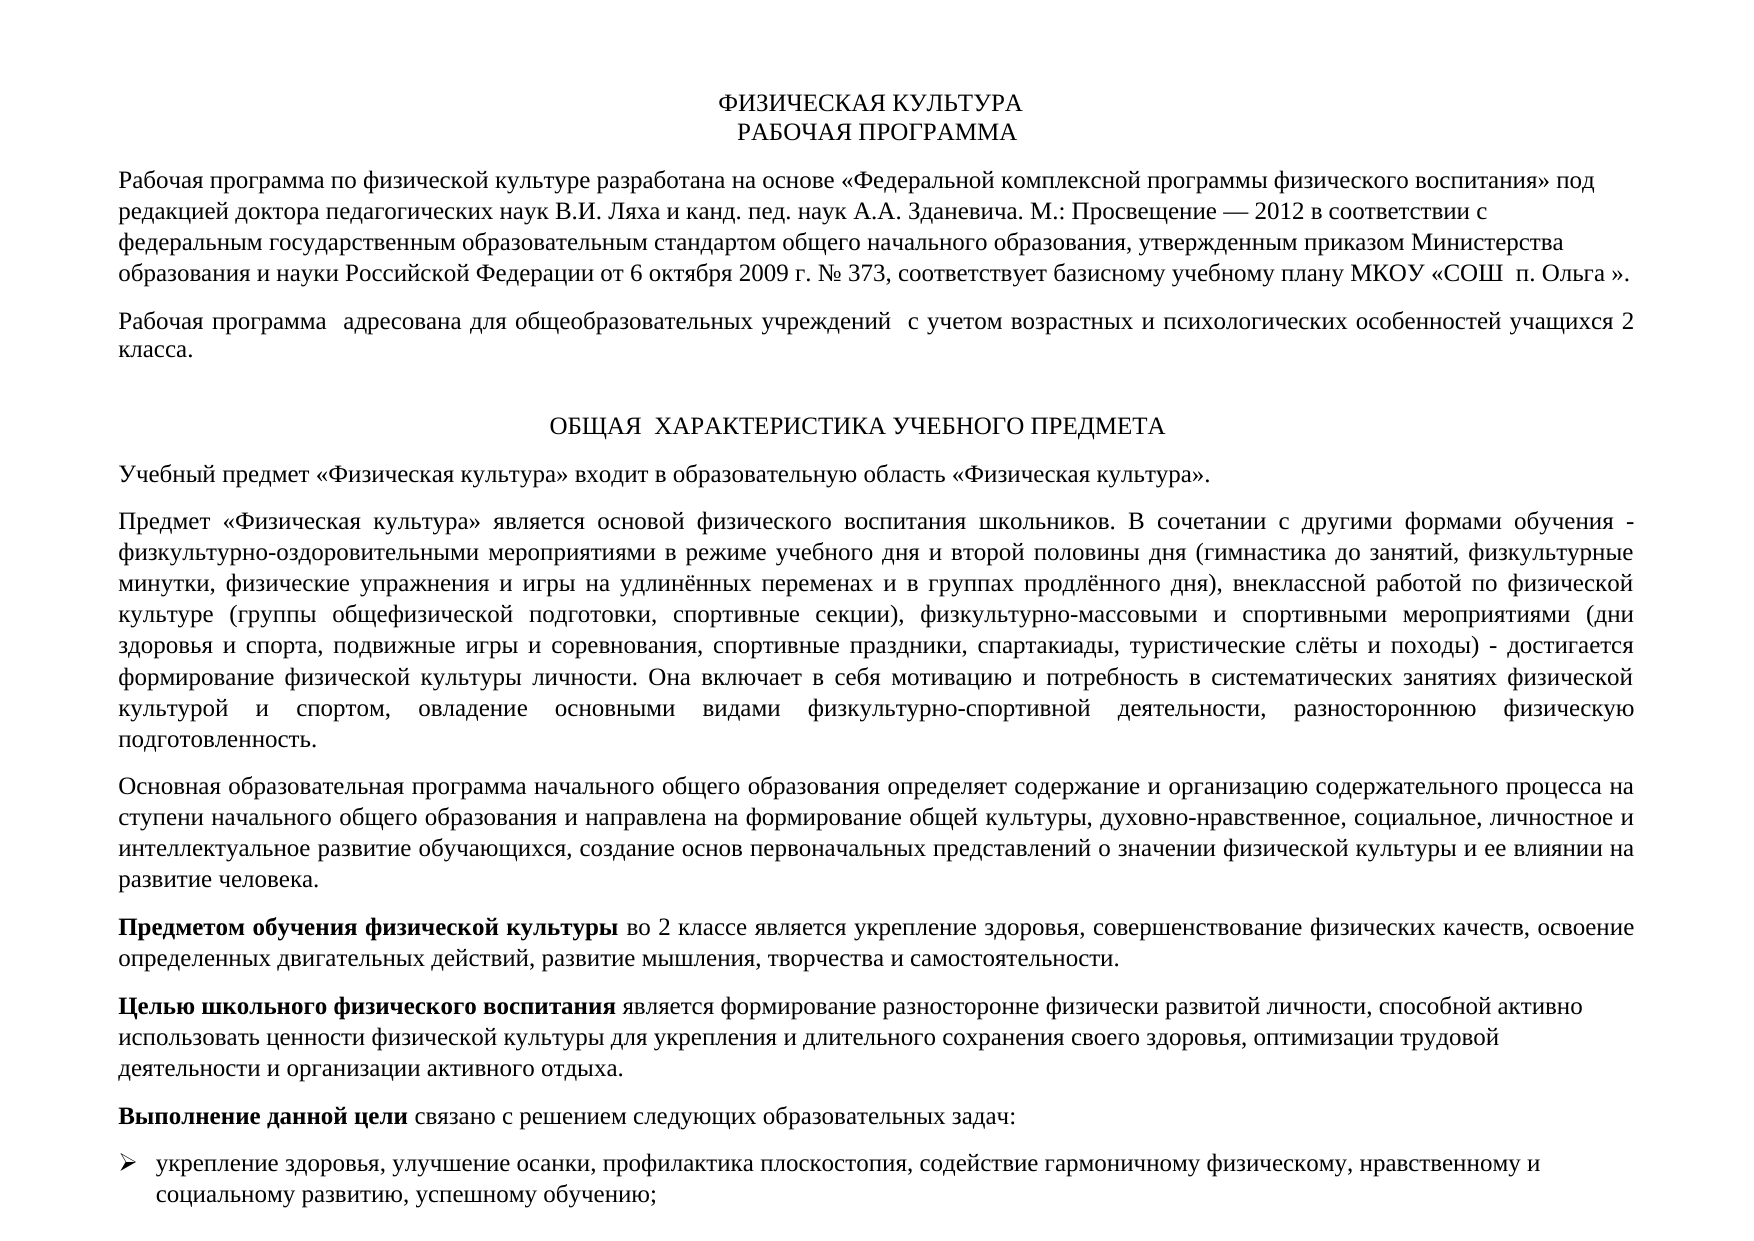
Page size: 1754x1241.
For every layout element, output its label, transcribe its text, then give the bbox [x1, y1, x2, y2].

text РАБОЧАЯ ПРОГРАММА [118, 117, 1636, 146]
text Рабочая программа по физической культуре разработана на основе «Федеральной комплексной программы физического воспитания» под редакцией доктора педагогических наук В.И. Ляха и канд. пед. наук А.А. Зданевича. М.: Просвещение — 2012 в соответствии с федеральным государственным образовательным стандартом общего начального образования, утвержденным приказом Министерства образования и науки Российской Федерации от 6 октября 2009 г. № 373, соответствует базисному учебному плану МКОУ «СОШ п. Ольга ». [118, 165, 1636, 287]
list укрепление здоровья, улучшение осанки, профилактика плоскостопия, содействие гармоничному физическому, нравственному и социальному развитию, успешному обучению; [118, 1148, 1636, 1208]
text Предметом обучения физической культуры во 2 классе является укрепление здоровья, совершенствование физических качеств, освоение определенных двигательных действий, развитие мышления, творчества и самостоятельности. [118, 912, 1636, 972]
text Основная образовательная программа начального общего образования определяет содержание и организацию содержательного процесса на ступени начального общего образования и направлена на формирование общей культуры, духовно-нравственное, социальное, личностное и интеллектуальное развитие обучающихся, создание основ первоначальных представлений о значении физической культуры и ее влиянии на развитие человека. [118, 771, 1636, 893]
text Выполнение данной цели связано с решением следующих образовательных задач: [118, 1101, 1636, 1129]
text ФИЗИЧЕСКАЯ КУЛЬТУРА [118, 88, 1636, 117]
text Рабочая программа адресована для общеобразовательных учреждений с учетом возрастных и психологических особенностей учащихся 2 класса. [118, 306, 1636, 363]
text Предмет «Физическая культура» является основой физического воспитания школьников. В сочетании с другими формами обучения - физкультурно-оздоровительными мероприятиями в режиме учебного дня и второй половины дня (гимнастика до занятий, физкультурные минутки, физические упражнения и игры на удлинённых переменах и в группах продлённого дня), внеклассной работой по физической культуре (группы общефизической подготовки, спортивные секции), физкультурно-массовыми и спортивными мероприятиями (дни здоровья и спорта, подвижные игры и соревнования, спортивные праздники, спартакиады, туристические слёты и походы) - достигается формирование физической культуры личности. Она включает в себя мотивацию и потребность в систематических занятиях физической культурой и спортом, овладение основными видами физкультурно-спортивной деятельности, разностороннюю физическую подготовленность. [118, 506, 1636, 752]
text Целью школьного физического воспитания является формирование разносторонне физически развитой личности, способной активно использовать ценности физической культуры для укрепления и длительного сохранения своего здоровья, оптимизации трудовой деятельности и организации активного отдыха. [118, 991, 1636, 1082]
text Учебный предмет «Физическая культура» входит в образовательную область «Физическая культура». [118, 459, 1636, 487]
text ОБЩАЯ ХАРАКТЕРИСТИКА УЧЕБНОГО ПРЕДМЕТА [118, 411, 1636, 440]
